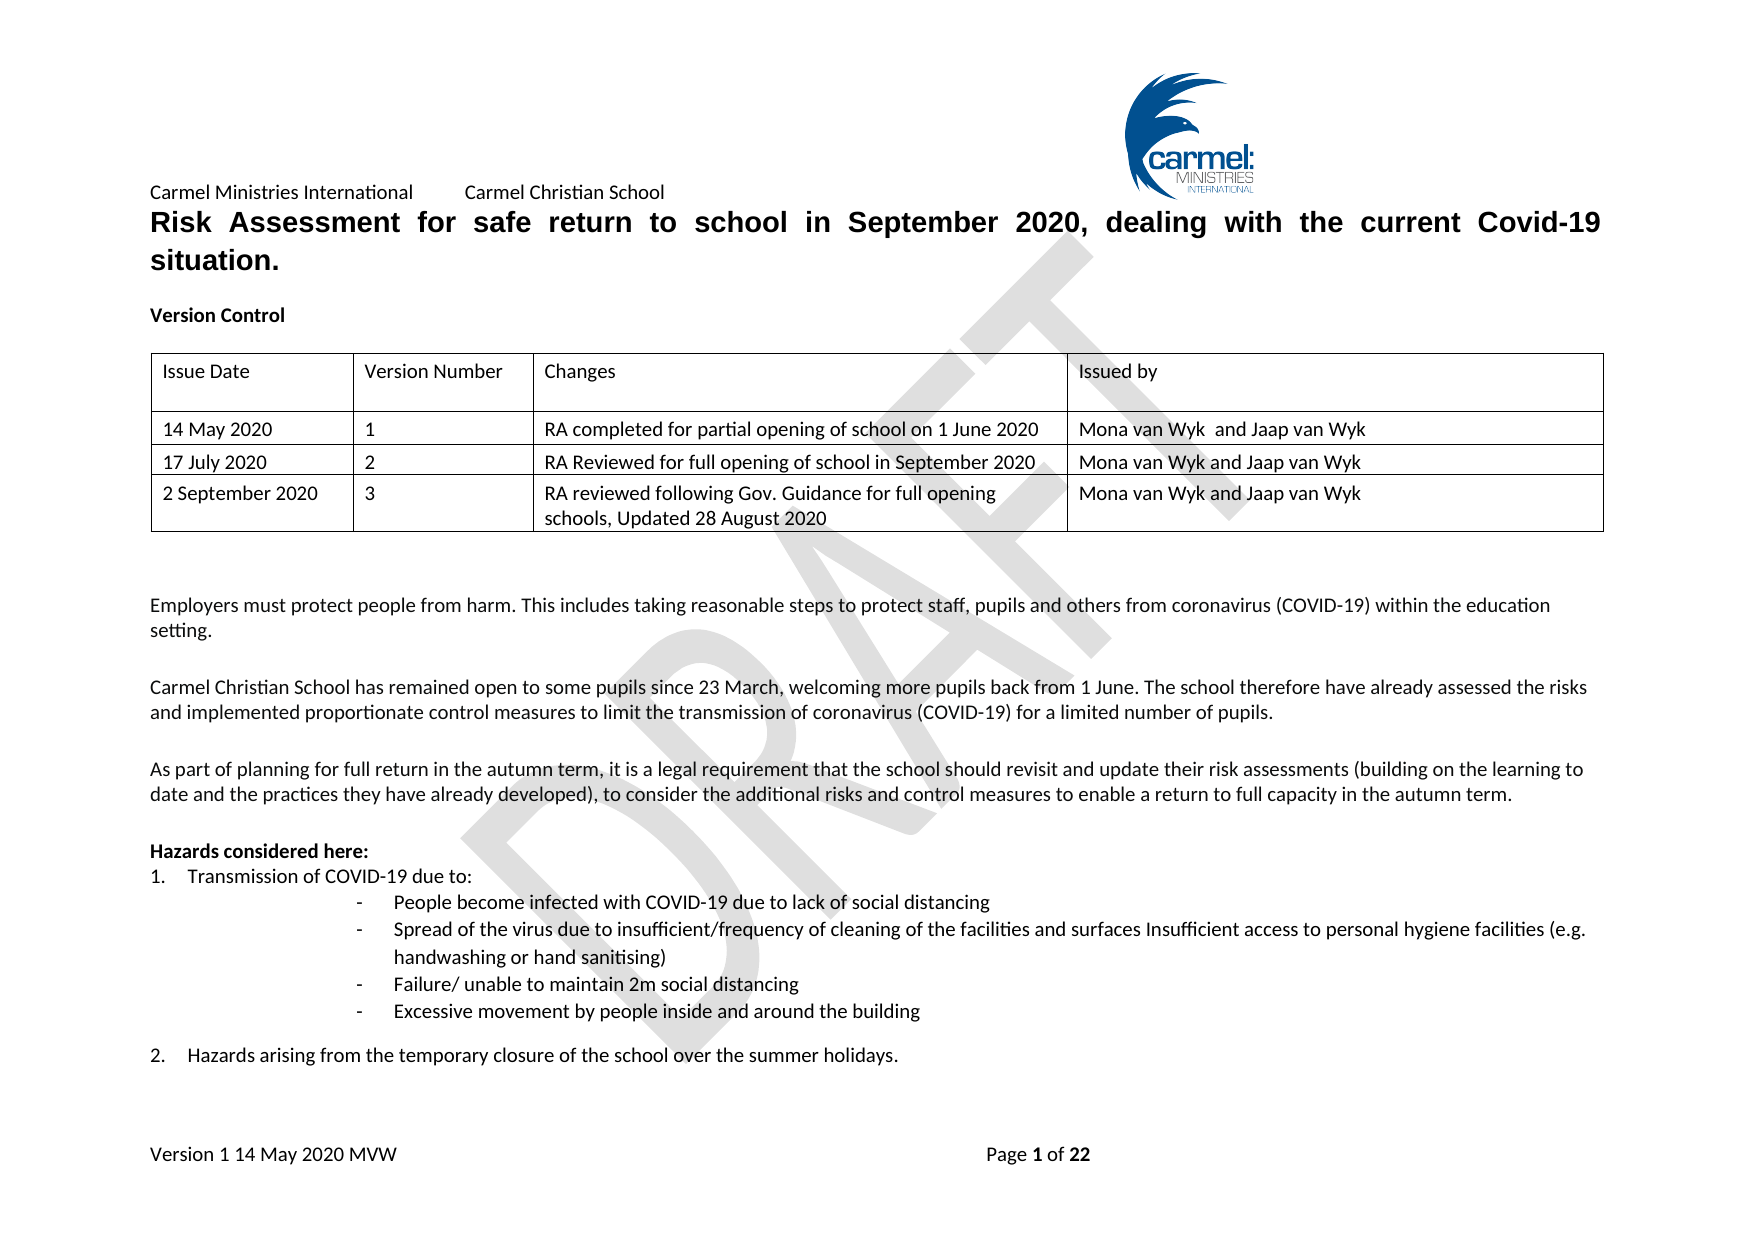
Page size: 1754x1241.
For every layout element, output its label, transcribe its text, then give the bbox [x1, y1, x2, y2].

table_cell Mona van Wyk and Jaap van Wyk [1068, 475, 1603, 531]
list People become infected with COVID-19 due to lack of social distancing [356, 889, 1604, 914]
list Transmission of COVID-19 due to: [150, 864, 1604, 889]
table_cell 3 [354, 475, 533, 531]
table_cell Mona van Wyk and Jaap van Wyk [1068, 412, 1603, 443]
text Employers must protect people from harm. This includes taking reasonable steps to protect staff, pupils and others from coronavirus (COVID-19) within the education setting. [150, 592, 1604, 643]
list Spread of the virus due to insufficient/frequency of cleaning of the facilities and surfaces Insufficient access to personal hygiene facilities (e.g. handwashing or hand sanitising) [356, 916, 1604, 969]
list Hazards arising from the temporary closure of the school over the summer holidays. [150, 1043, 1604, 1068]
list Excessive movement by people inside and around the building [356, 999, 1604, 1024]
table_cell 14 May 2020 [152, 412, 353, 443]
table_cell RA completed for partial opening of school on 1 June 2020 [534, 412, 1067, 443]
table_cell RA reviewed following Gov. Guidance for full opening schools, Updated 28 August 2020 [534, 475, 1067, 531]
text As part of planning for full return in the autumn term, it is a legal requirement that the school should revisit and update their risk assessments (building on the learning to date and the practices they have already developed), to consider the additional risks and control measures to enable a return to full capacity in the autumn term. [150, 756, 1604, 807]
table_cell 17 July 2020 [152, 445, 353, 474]
table_cell 1 [354, 412, 533, 443]
text Risk Assessment for safe return to school in September 2020, dealing with the current Covid-19 situation. [150, 205, 1604, 277]
picture [1125, 73, 1254, 200]
table_cell 2 [354, 445, 533, 474]
list Failure/ unable to maintain 2m social distancing [356, 971, 1604, 997]
table_header Issued by [1068, 354, 1603, 411]
text Hazards considered here: [150, 838, 1604, 864]
table_header Version Number [354, 354, 533, 411]
table_header Issue Date [152, 354, 353, 411]
table_cell RA Reviewed for full opening of school in September 2020 [534, 445, 1067, 474]
table_cell Mona van Wyk and Jaap van Wyk [1068, 445, 1603, 474]
text Version Control [150, 303, 1604, 328]
table_cell 2 September 2020 [152, 475, 353, 531]
text Carmel Christian School has remained open to some pupils since 23 March, welcoming more pupils back from 1 June. The school therefore have already assessed the risks and implemented proportionate control measures to limit the transmission of coronavirus (COVID-19) for a limited number of pupils. [150, 674, 1604, 725]
table_header Changes [534, 354, 1067, 411]
